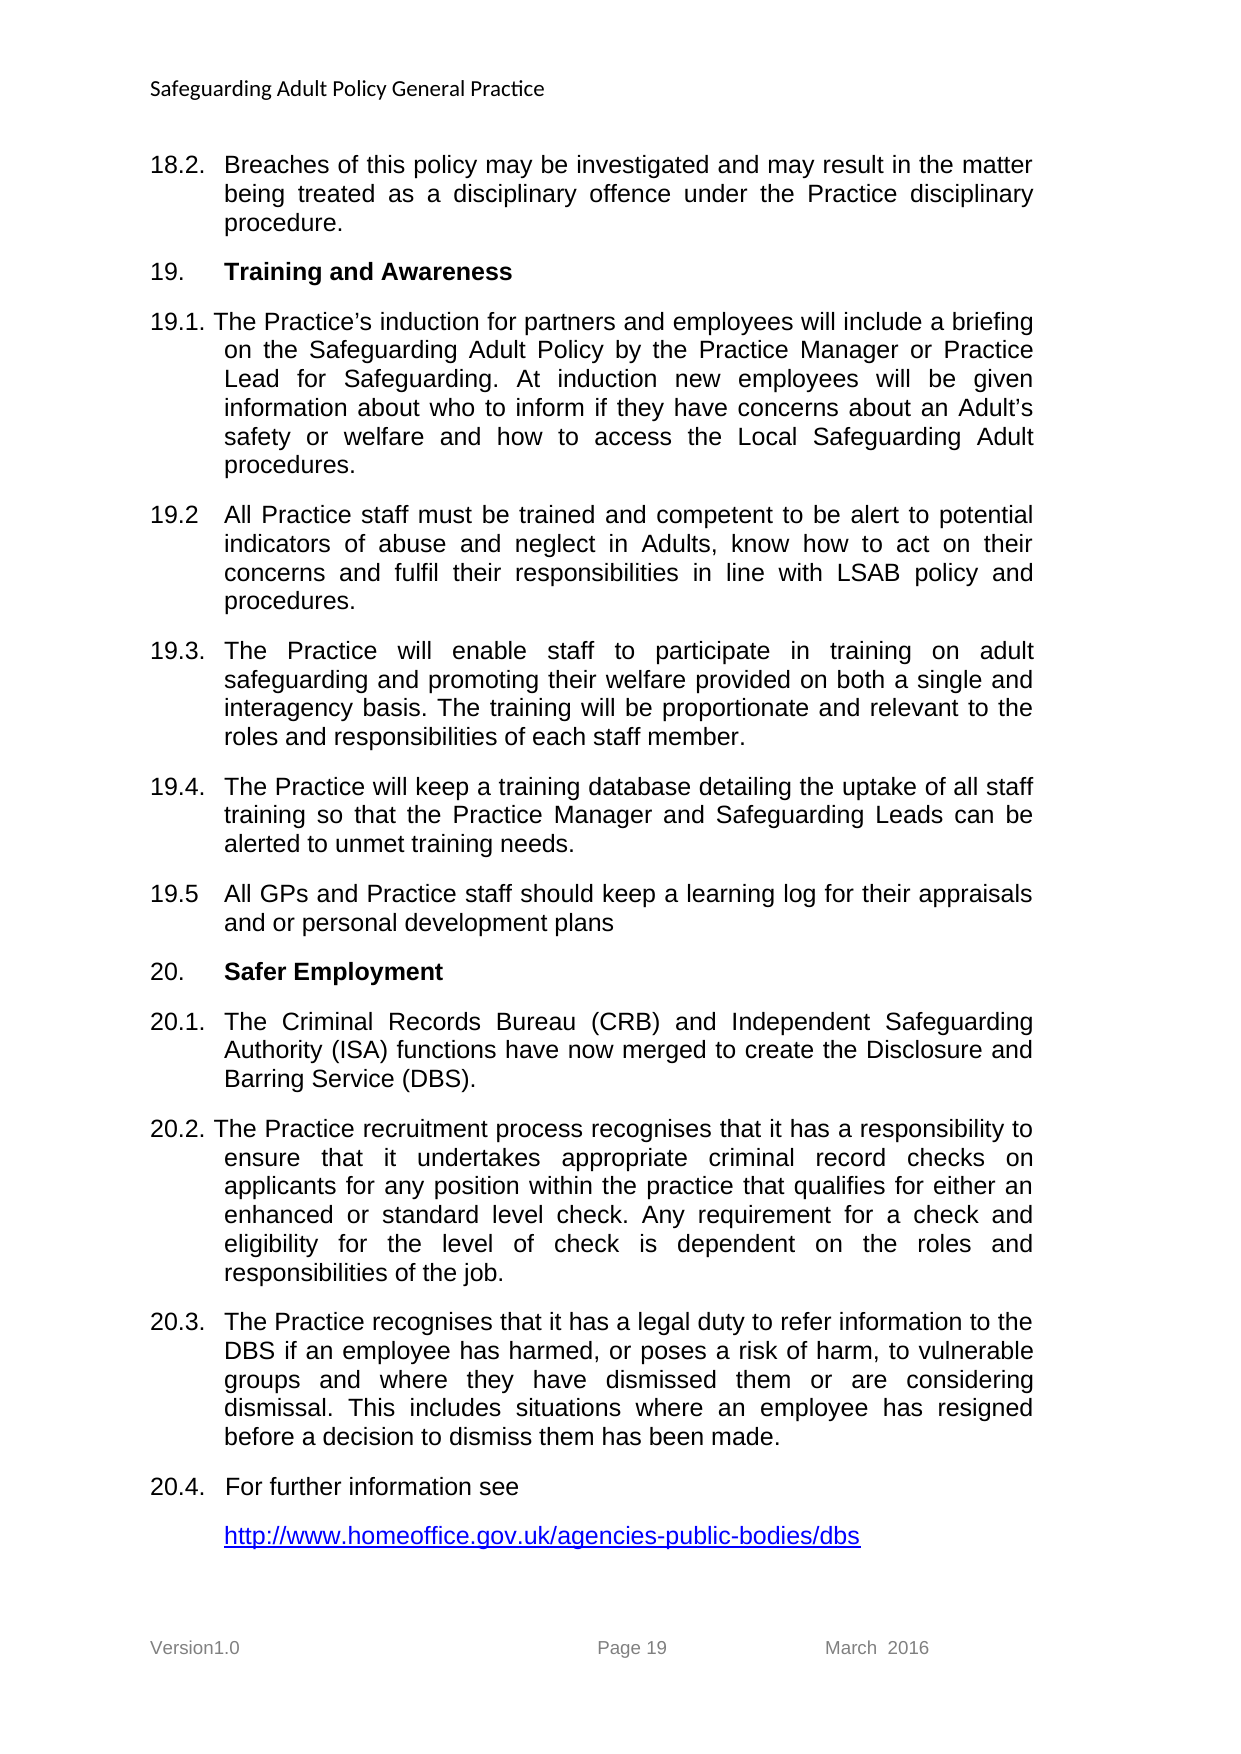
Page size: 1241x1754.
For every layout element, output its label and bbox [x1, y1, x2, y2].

table_header [139, 150, 1046, 1604]
